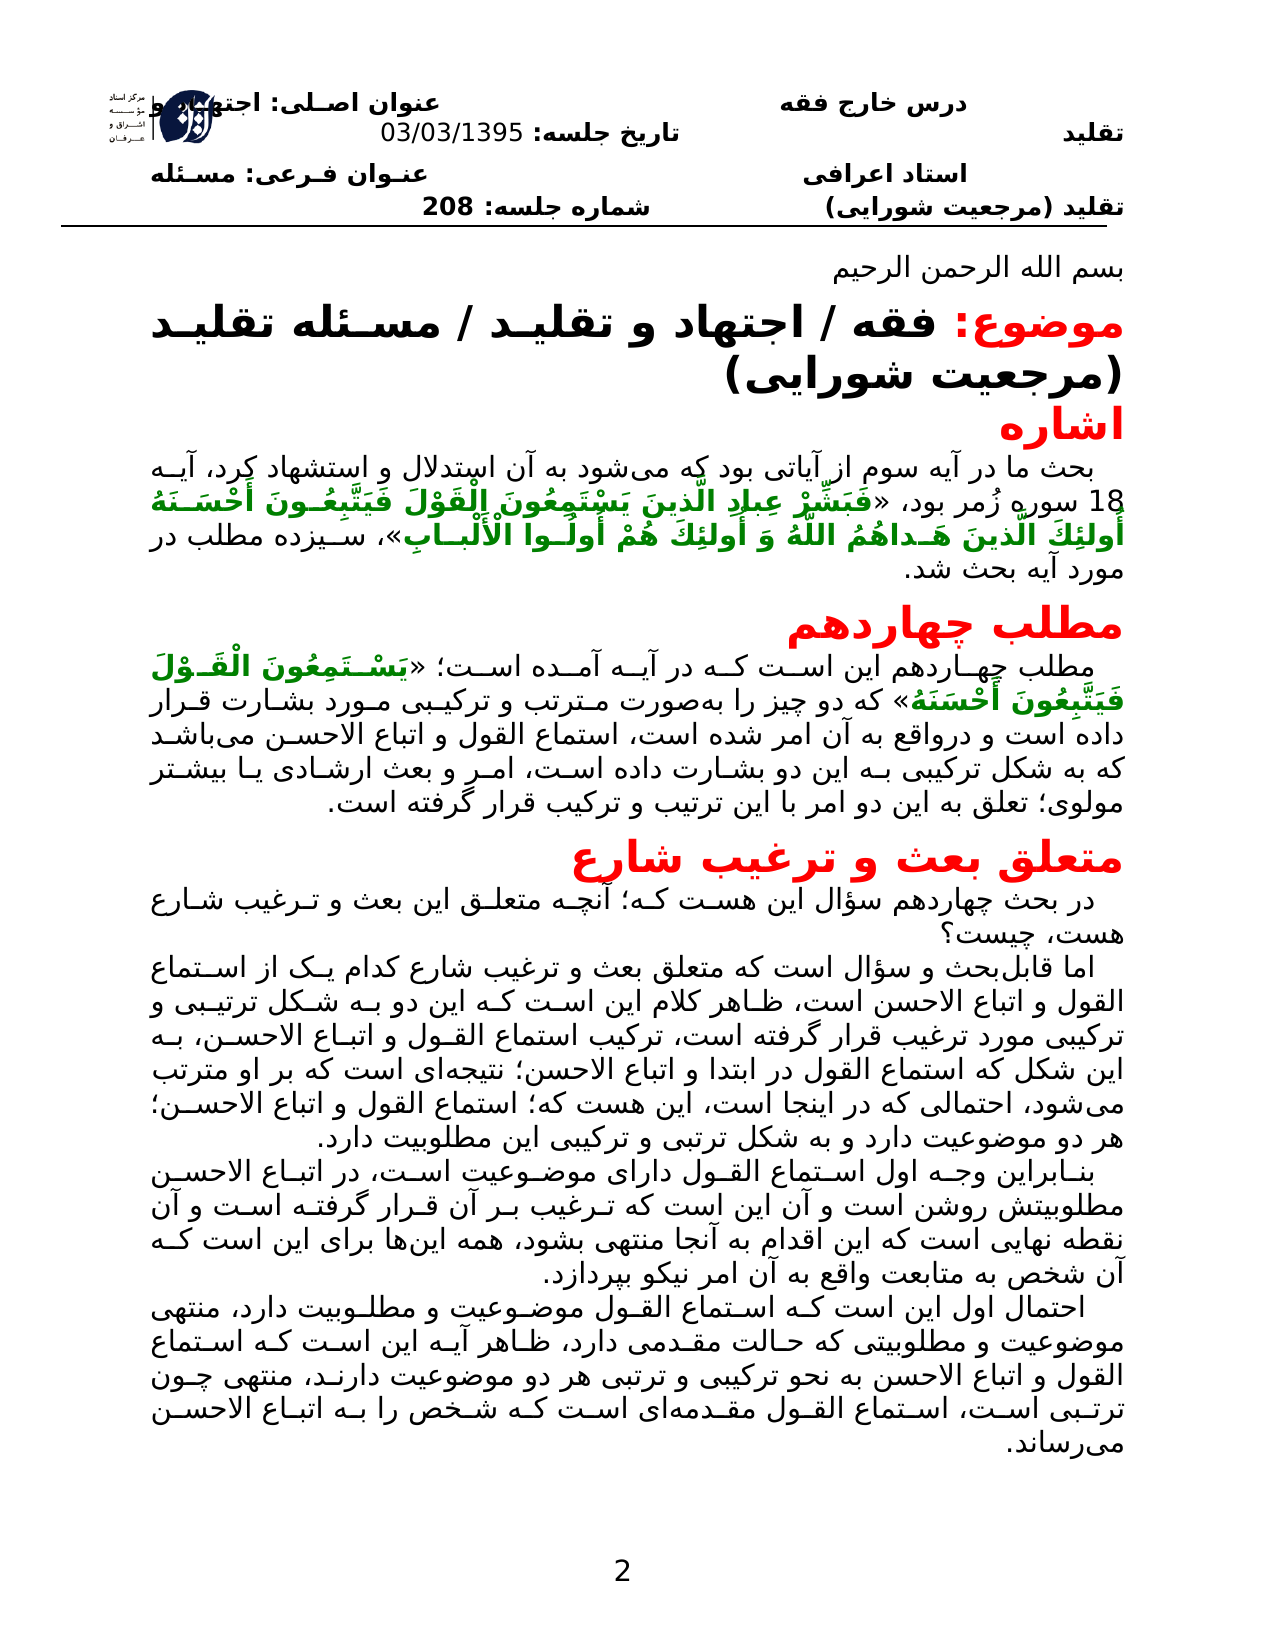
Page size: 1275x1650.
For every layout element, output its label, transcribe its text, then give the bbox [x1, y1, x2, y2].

subtitle اشاره [150, 399, 1125, 450]
subtitle مطلب چهاردهم [150, 598, 1125, 649]
subtitle متعلق بعث و ترغیب شارع [150, 831, 1125, 882]
text مطلب چهاردهم این است که در آیه آمده است؛ «يَسْتَمِعُونَ الْقَوْلَ فَيَتَّبِعُونَ أَحْسَنَهُ» که دو چیز را به‌صورت مترتب و ترکیبی مورد بشارت قرار داده است و درواقع به آن امر شده است، استماع القول و اتباع الاحسن می‌باشد که به شکل ترکیبی به این دو بشارت داده است، امر و بعث ارشادی یا بیشتر مولوی؛ تعلق به این دو امر با این ترتیب و ترکیب قرار گرفته است. [150, 649, 1125, 819]
text بحث ما در آیه سوم از آیاتی بود که می‌شود به آن استدلال و استشهاد کرد، آیه 18 سوره زُمر بود، «فَبَشِّرْ عِبادِ الَّذينَ يَسْتَمِعُونَ الْقَوْلَ فَيَتَّبِعُونَ أَحْسَنَهُ أُولئِكَ الَّذينَ هَداهُمُ اللَّهُ وَ أُولئِكَ هُمْ أُولُوا الْأَلْبابِ»، سیزده مطلب در مورد آیه بحث شد. [150, 450, 1125, 586]
text بنابراین وجه اول استماع القول دارای موضوعیت است، در اتباع الاحسن مطلوبیتش روشن است و آن این است که ترغیب بر آن قرار گرفته است و آن نقطه نهایی است که این اقدام به آنجا منتهی بشود، همه این‌ها برای این است که آن شخص به متابعت واقع به آن امر نیکو بپردازد. [150, 1154, 1125, 1290]
picture [102, 86, 215, 146]
text در بحث چهاردهم سؤال این هست که؛ آنچه متعلق این بعث و ترغیب شارع هست، چیست؟ [150, 882, 1125, 950]
text اما قابل‌بحث و سؤال است که متعلق بعث و ترغیب شارع کدام یک از استماع القول و اتباع الاحسن است، ظاهر کلام این است که این دو به شکل ترتیبی و ترکیبی مورد ترغیب قرار گرفته است، ترکیب استماع القول و اتباع الاحسن، به این شکل که استماع القول در ابتدا و اتباع الاحسن؛ نتیجه‌ای است که بر او مترتب می‌شود، احتمالی که در اینجا است، این هست که؛ استماع القول و اتباع الاحسن؛ هر دو موضوعیت دارد و به شکل ترتبی و ترکیبی این مطلوبیت دارد. [150, 950, 1125, 1154]
subtitle موضوع: فقه / اجتهاد و تقلید / مسئله تقلید (مرجعیت شورایی) [150, 297, 1125, 399]
text بسم الله الرحمن الرحيم [150, 251, 1125, 284]
text احتمال اول این است که استماع القول موضوعیت و مطلوبیت دارد، منتهی موضوعیت و مطلوبیتی که حالت مقدمی دارد، ظاهر آیه این است که استماع القول و اتباع الاحسن به نحو ترکیبی و ترتبی هر دو موضوعیت دارند، منتهی چون ترتبی است، استماع القول مقدمه‌ای است که شخص را به اتباع الاحسن می‌رساند. [150, 1290, 1125, 1460]
